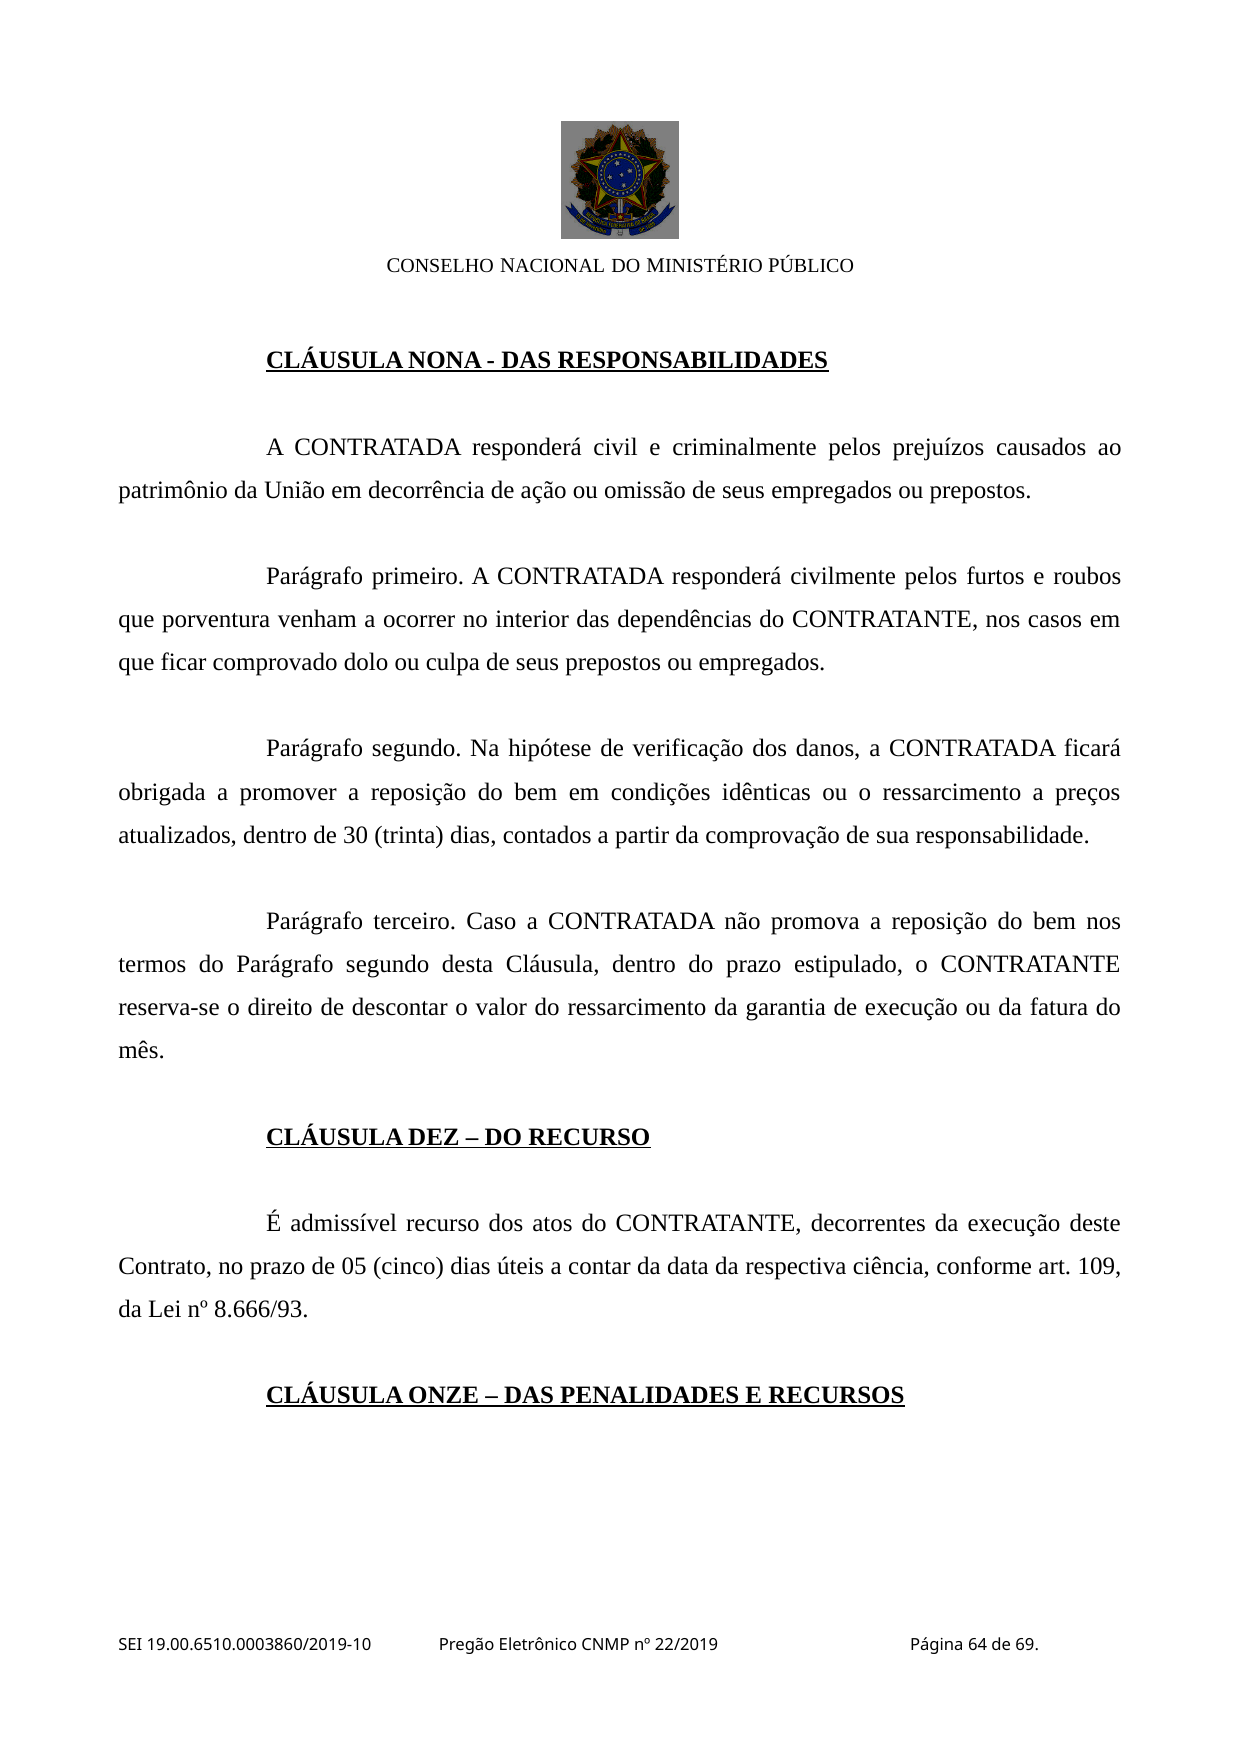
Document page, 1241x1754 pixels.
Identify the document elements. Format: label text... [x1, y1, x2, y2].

text Parágrafo primeiro. A CONTRATADA responderá civilmente pelos furtos e roubos que porventura venham a ocorrer no interior das dependências do CONTRATANTE, nos casos em que ficar comprovado dolo ou culpa de seus prepostos ou empregados. [118, 561, 1122, 676]
text CLÁUSULA ONZE – DAS PENALIDADES E RECURSOS [118, 1380, 1122, 1409]
text É admissível recurso dos atos do CONTRATANTE, decorrentes da execução deste Contrato, no prazo de 05 (cinco) dias úteis a contar da data da respectiva ciência, conforme art. 109, da Lei nº 8.666/93. [118, 1208, 1122, 1323]
text Parágrafo terceiro. Caso a CONTRATADA não promova a reposição do bem nos termos do Parágrafo segundo desta Cláusula, dentro do prazo estipulado, o CONTRATANTE reserva-se o direito de descontar o valor do ressarcimento da garantia de execução ou da fatura do mês. [118, 906, 1122, 1064]
text CLÁUSULA DEZ – DO RECURSO [118, 1122, 1122, 1150]
text A CONTRATADA responderá civil e criminalmente pelos prejuízos causados ao patrimônio da União em decorrência de ação ou omissão de seus empregados ou prepostos. [118, 432, 1122, 503]
text Parágrafo segundo. Na hipótese de verificação dos danos, a CONTRATADA ficará obrigada a promover a reposição do bem em condições idênticas ou o ressarcimento a preços atualizados, dentro de 30 (trinta) dias, contados a partir da comprovação de sua responsabilidade. [118, 733, 1122, 848]
text CLÁUSULA NONA - DAS RESPONSABILIDADES [118, 345, 1122, 374]
